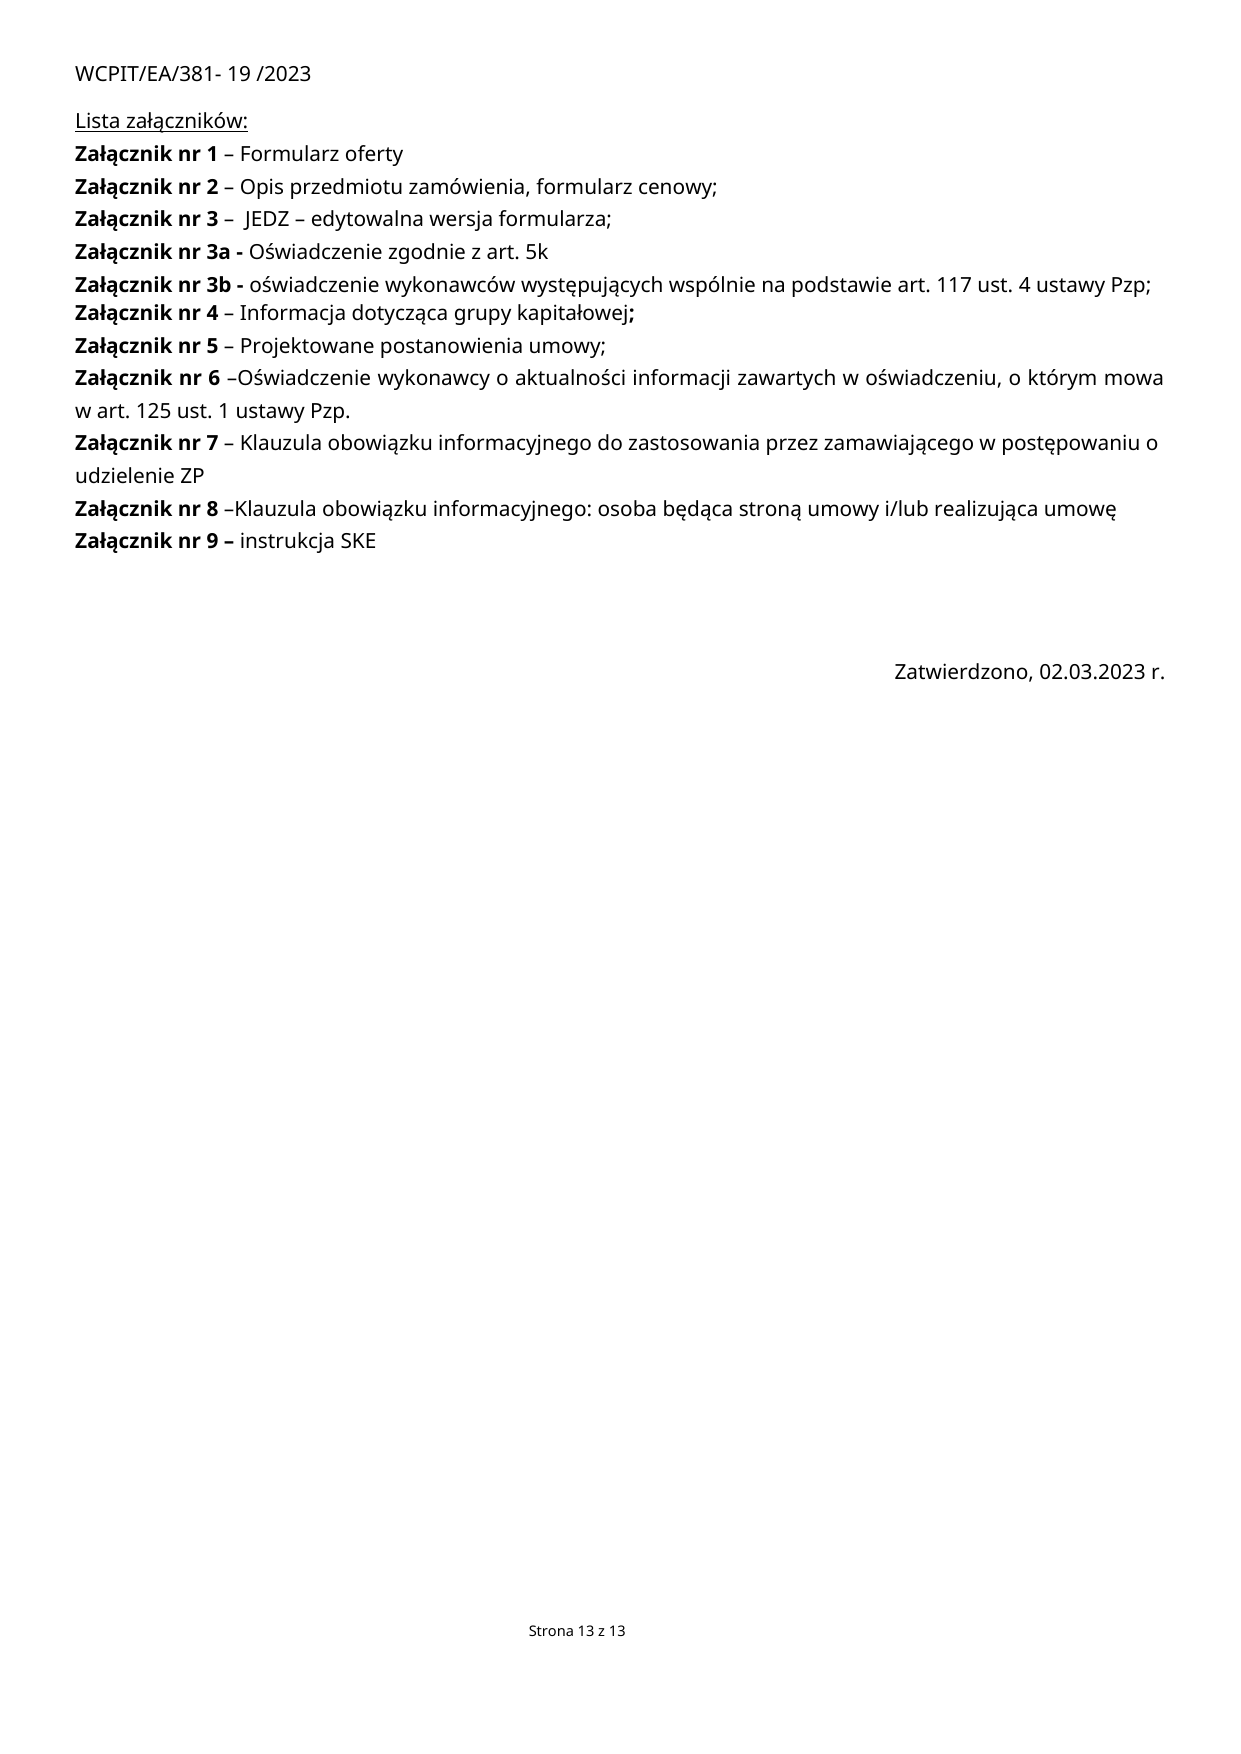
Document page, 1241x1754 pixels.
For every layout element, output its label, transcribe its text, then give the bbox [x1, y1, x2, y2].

text Załącznik nr 3a - Oświadczenie zgodnie z art. 5k [75, 237, 1165, 266]
text Załącznik nr 2 – Opis przedmiotu zamówienia, formularz cenowy; [75, 172, 1165, 200]
text Załącznik nr 8 –Klauzula obowiązku informacyjnego: osoba będąca stroną umowy i/lub realizująca umowę [75, 494, 1165, 522]
text Załącznik nr 5 – Projektowane postanowienia umowy; [75, 331, 1165, 359]
text Lista załączników: [75, 107, 1165, 135]
text Załącznik nr 3b - oświadczenie wykonawców występujących wspólnie na podstawie art. 117 ust. 4 ustawy Pzp; [75, 270, 1165, 298]
text Zatwierdzono, 02.03.2023 r. [75, 657, 1165, 685]
text Załącznik nr 6 –Oświadczenie wykonawcy o aktualności informacji zawartych w oświadczeniu, o którym mowa w art. 125 ust. 1 ustawy Pzp. [75, 363, 1165, 424]
text Załącznik nr 9 – instrukcja SKE [75, 526, 1165, 555]
text Załącznik nr 7 – Klauzula obowiązku informacyjnego do zastosowania przez zamawiającego w postępowaniu o udzielenie ZP [75, 428, 1165, 489]
text Załącznik nr 4 – Informacja dotycząca grupy kapitałowej; [75, 298, 1165, 327]
text Załącznik nr 1 – Formularz oferty [75, 139, 1165, 168]
text Załącznik nr 3 – JEDZ – edytowalna wersja formularza; [75, 204, 1165, 233]
